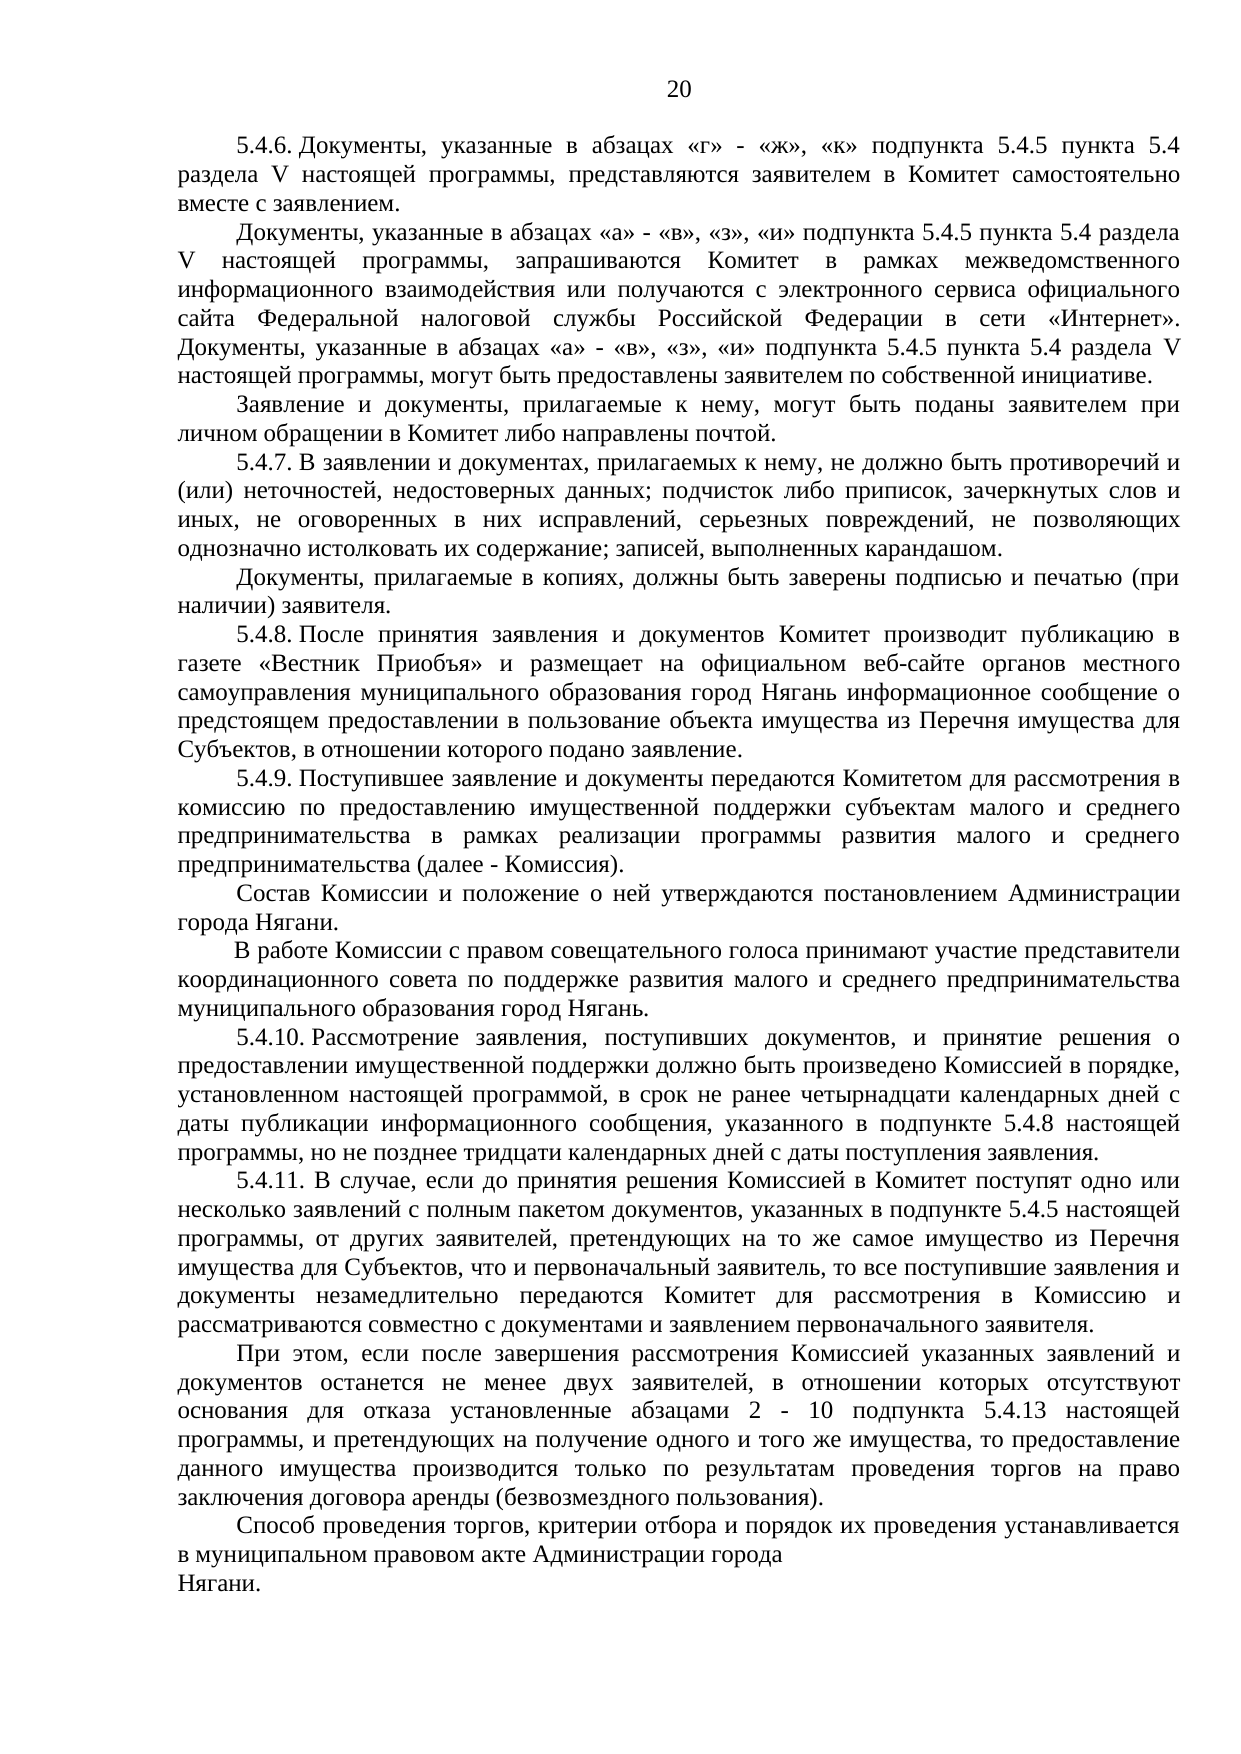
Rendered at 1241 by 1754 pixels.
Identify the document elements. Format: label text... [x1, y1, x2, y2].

text 5.4.10. Рассмотрение заявления, поступивших документов, и принятие решения о предоставлении имущественной поддержки должно быть произведено Комиссией в порядке, установленном настоящей программой, в срок не ранее четырнадцати календарных дней с даты публикации информационного сообщения, указанного в подпункте 5.4.8 настоящей программы, но не позднее тридцати календарных дней с даты поступления заявления. [177, 1022, 1181, 1166]
text Состав Комиссии и положение о ней утверждаются постановлением Администрации города Нягани. [177, 878, 1181, 936]
text При этом, если после завершения рассмотрения Комиссией указанных заявлений и документов останется не менее двух заявителей, в отношении которых отсутствуют основания для отказа установленные абзацами 2 - 10 подпункта 5.4.13 настоящей программы, и претендующих на получение одного и того же имущества, то предоставление данного имущества производится только по результатам проведения торгов на право заключения договора аренды (безвозмездного пользования). [177, 1338, 1181, 1511]
text Способ проведения торгов, критерии отбора и порядок их проведения устанавливается в муниципальном правовом акте Администрации города [177, 1511, 1181, 1568]
text Нягани. [177, 1568, 1181, 1597]
text 5.4.7. В заявлении и документах, прилагаемых к нему, не должно быть противоречий и (или) неточностей, недостоверных данных; подчисток либо приписок, зачеркнутых слов и иных, не оговоренных в них исправлений, серьезных повреждений, не позволяющих однозначно истолковать их содержание; записей, выполненных карандашом. [177, 447, 1181, 562]
text Документы, указанные в абзацах «а» - «в», «з», «и» подпункта 5.4.5 пункта 5.4 раздела V настоящей программы, запрашиваются Комитет в рамках межведомственного информационного взаимодействия или получаются с электронного сервиса официального сайта Федеральной налоговой службы Российской Федерации в сети «Интернет». Документы, указанные в абзацах «а» - «в», «з», «и» подпункта 5.4.5 пункта 5.4 раздела V настоящей программы, могут быть предоставлены заявителем по собственной инициативе. [177, 217, 1181, 389]
text 5.4.8. После принятия заявления и документов Комитет производит публикацию в газете «Вестник Приобъя» и размещает на официальном веб-сайте органов местного самоуправления муниципального образования город Нягань информационное сообщение о предстоящем предоставлении в пользование объекта имущества из Перечня имущества для Субъектов, в отношении которого подано заявление. [177, 619, 1181, 763]
text 5.4.9. Поступившее заявление и документы передаются Комитетом для рассмотрения в комиссию по предоставлению имущественной поддержки субъектам малого и среднего предпринимательства в рамках реализации программы развития малого и среднего предпринимательства (далее - Комиссия). [177, 763, 1181, 878]
text 5.4.11. В случае, если до принятия решения Комиссией в Комитет поступят одно или несколько заявлений с полным пакетом документов, указанных в подпункте 5.4.5 настоящей программы, от других заявителей, претендующих на то же самое имущество из Перечня имущества для Субъектов, что и первоначальный заявитель, то все поступившие заявления и документы незамедлительно передаются Комитет для рассмотрения в Комиссию и рассматриваются совместно с документами и заявлением первоначального заявителя. [177, 1166, 1181, 1338]
text 5.4.6. Документы, указанные в абзацах «г» - «ж», «к» подпункта 5.4.5 пункта 5.4 раздела V настоящей программы, представляются заявителем в Комитет самостоятельно вместе с заявлением. [177, 131, 1181, 217]
text Документы, прилагаемые в копиях, должны быть заверены подписью и печатью (при наличии) заявителя. [177, 562, 1181, 619]
text Заявление и документы, прилагаемые к нему, могут быть поданы заявителем при личном обращении в Комитет либо направлены почтой. [177, 389, 1181, 447]
text В работе Комиссии с правом совещательного голоса принимают участие представители координационного совета по поддержке развития малого и среднего предпринимательства муниципального образования город Нягань. [177, 936, 1181, 1022]
